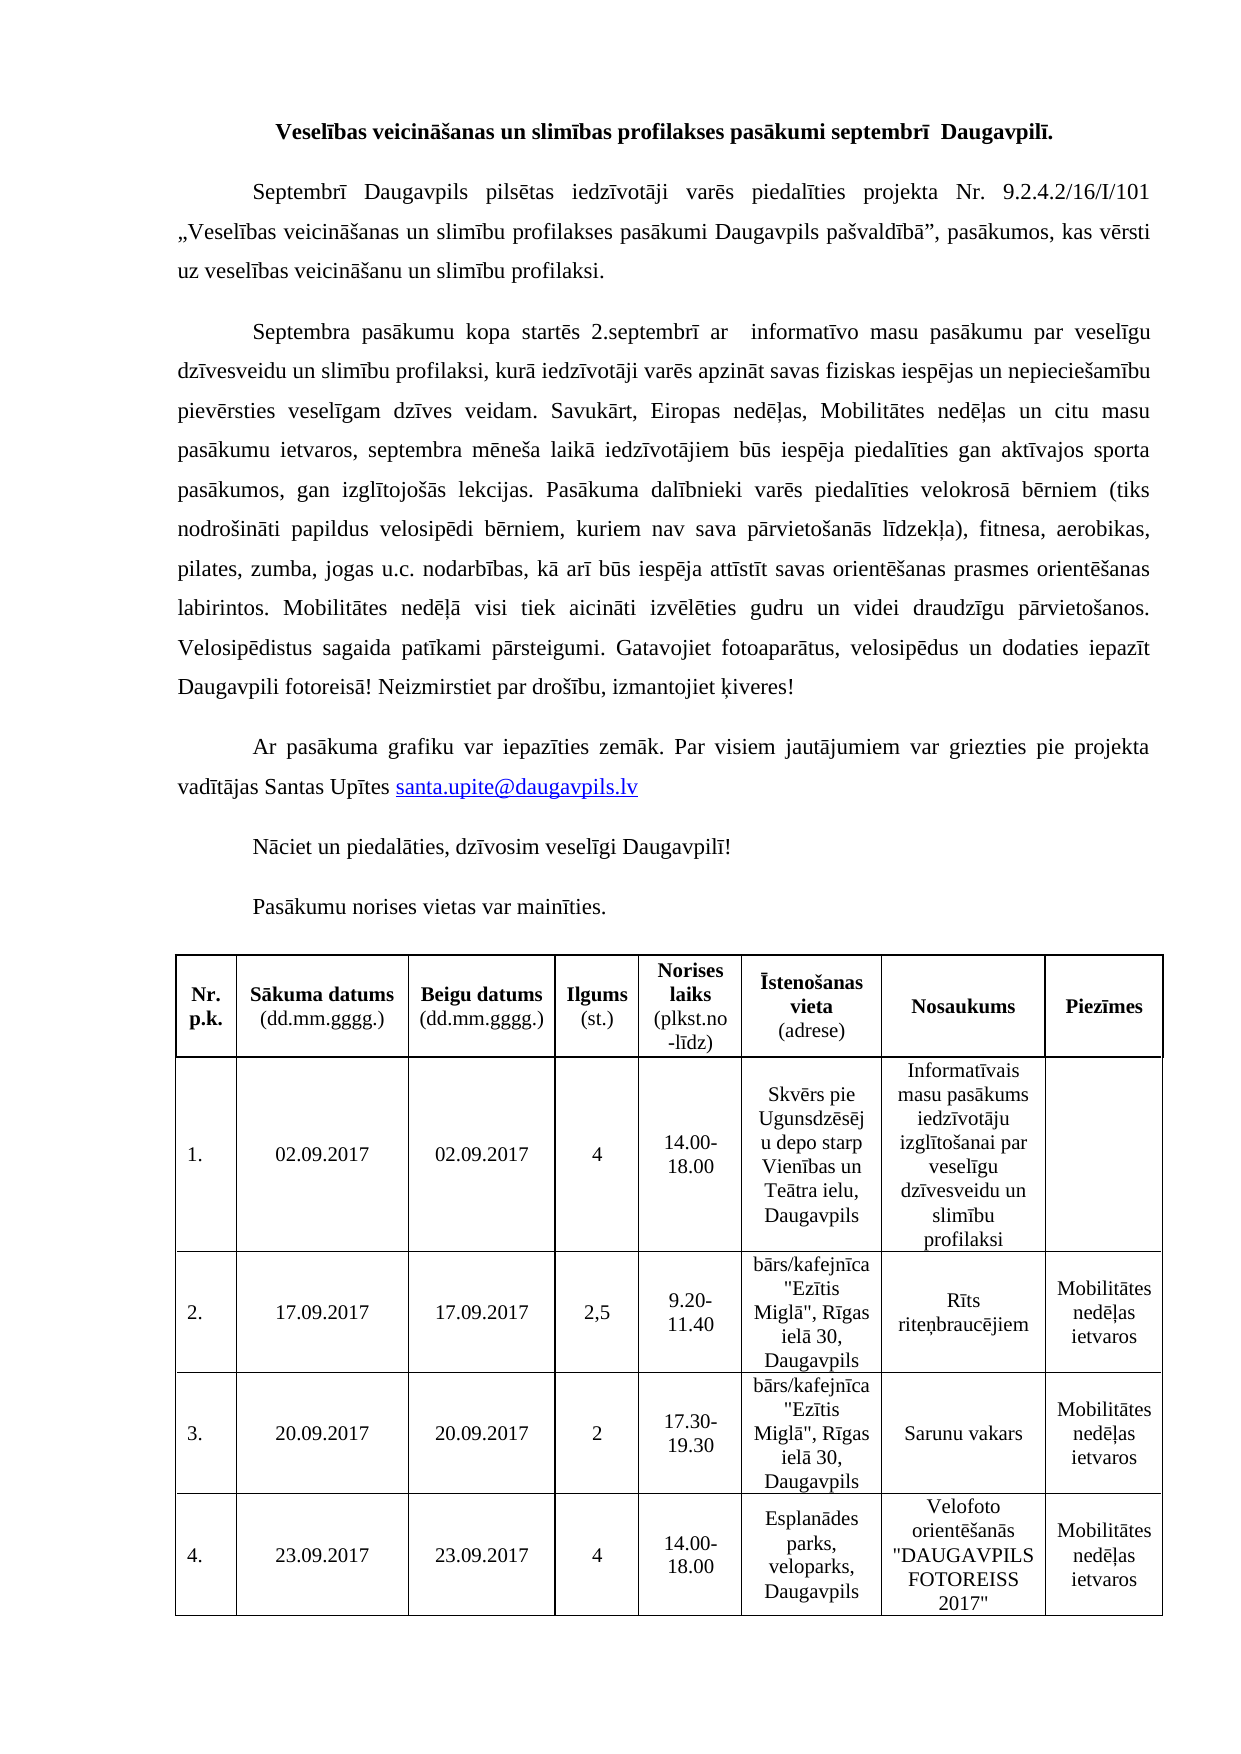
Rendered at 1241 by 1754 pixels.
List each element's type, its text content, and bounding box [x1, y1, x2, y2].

table_cell 4 [556, 1494, 638, 1615]
table_cell 14.00-18.00 [639, 1058, 741, 1251]
text Septembrī Daugavpils pilsētas iedzīvotāji varēs piedalīties projekta Nr. 9.2.4.2/16/I/101 „Veselības veicināšanas un slimību profilakses pasākumi Daugavpils pašvaldībā”, pasākumos, kas vērsti uz veselības veicināšanu un slimību profilaksi. [177, 178, 1152, 284]
table_header Sākuma datums (dd.mm.gggg.) [237, 956, 408, 1056]
text Nāciet un piedalāties, dzīvosim veselīgi Daugavpilī! [177, 833, 1152, 859]
text Ar pasākuma grafiku var iepazīties zemāk. Par visiem jautājumiem var griezties pie projekta vadītājas Santas Upītes santa.upite@daugavpils.lv [177, 733, 1152, 799]
table_cell 14.00-18.00 [639, 1494, 741, 1615]
table_cell 17.09.2017 [237, 1252, 408, 1372]
table_cell bārs/kafejnīca "Ezītis Miglā", Rīgas ielā 30, Daugavpils [742, 1373, 881, 1493]
table_cell Mobilitātes nedēļas ietvaros [1046, 1493, 1162, 1615]
table_cell 23.09.2017 [237, 1494, 408, 1615]
table_header Nr.p.k. [177, 956, 236, 1056]
table_cell 1. [176, 1058, 236, 1251]
table_cell 3. [176, 1372, 236, 1493]
table_cell 02.09.2017 [409, 1058, 554, 1251]
table_cell 2 [556, 1373, 638, 1493]
table_cell bārs/kafejnīca "Ezītis Miglā", Rīgas ielā 30, Daugavpils [742, 1252, 881, 1372]
table_cell [1046, 1056, 1162, 1251]
text Veselības veicināšanas un slimības profilakses pasākumi septembrī Daugavpilī. [177, 118, 1152, 144]
table_cell 2. [176, 1251, 236, 1372]
table_cell Esplanādes parks, veloparks, Daugavpils [742, 1494, 881, 1615]
table_cell 2,5 [556, 1252, 638, 1372]
table_cell Rīts riteņbraucējiem [882, 1252, 1045, 1372]
table_cell 4. [176, 1493, 236, 1615]
table_cell 17.09.2017 [409, 1252, 554, 1372]
table_cell 02.09.2017 [237, 1058, 408, 1251]
table_cell 4 [556, 1058, 638, 1251]
table_cell Informatīvais masu pasākums iedzīvotāju izglītošanai par veselīgu dzīvesveidu un slimību profilaksi [882, 1058, 1045, 1251]
table_cell Mobilitātes nedēļas ietvaros [1046, 1251, 1162, 1372]
table_cell Sarunu vakars [882, 1373, 1045, 1493]
table_cell 17.30-19.30 [639, 1373, 741, 1493]
table_cell Velofoto orientēšanās "DAUGAVPILS FOTOREISS 2017" [882, 1494, 1045, 1615]
text Pasākumu norises vietas var mainīties. [177, 893, 1152, 920]
table_cell 23.09.2017 [409, 1494, 554, 1615]
table_header Beigu datums (dd.mm.gggg.) [409, 956, 554, 1056]
table_cell 20.09.2017 [237, 1373, 408, 1493]
table_header Piezīmes [1046, 956, 1162, 1056]
text Septembra pasākumu kopa startēs 2.septembrī ar informatīvo masu pasākumu par veselīgu dzīvesveidu un slimību profilaksi, kurā iedzīvotāji varēs apzināt savas fiziskas iespējas un nepieciešamību pievērsties veselīgam dzīves veidam. Savukārt, Eiropas nedēļas, Mobilitātes nedēļas un citu masu pasākumu ietvaros, septembra mēneša laikā iedzīvotājiem būs iespēja piedalīties gan aktīvajos sporta pasākumos, gan izglītojošās lekcijas. Pasākuma dalībnieki varēs piedalīties velokrosā bērniem (tiks nodrošināti papildus velosipēdi bērniem, kuriem nav sava pārvietošanās līdzekļa), fitnesa, aerobikas, pilates, zumba, jogas u.c. nodarbības, kā arī būs iespēja attīstīt savas orientēšanas prasmes orientēšanas labirintos. Mobilitātes nedēļā visi tiek aicināti izvēlēties gudru un videi draudzīgu pārvietošanos. Velosipēdistus sagaida patīkami pārsteigumi. Gatavojiet fotoaparātus, velosipēdus un dodaties iepazīt Daugavpili fotoreisā! Neizmirstiet par drošību, izmantojiet ķiveres! [177, 318, 1152, 699]
table_cell Mobilitātes nedēļas ietvaros [1046, 1372, 1162, 1493]
table_header Nosaukums [882, 956, 1044, 1056]
table_header Ilgums (st.) [556, 956, 638, 1056]
table_header Norises laiks (plkst.no-līdz) [639, 956, 741, 1056]
table_cell 20.09.2017 [409, 1373, 554, 1493]
table_cell 9.20-11.40 [639, 1252, 741, 1372]
table_header Īstenošanas vieta (adrese) [742, 956, 881, 1056]
table_cell Skvērs pie Ugunsdzēsēju depo starp Vienības un Teātra ielu, Daugavpils [742, 1058, 881, 1251]
